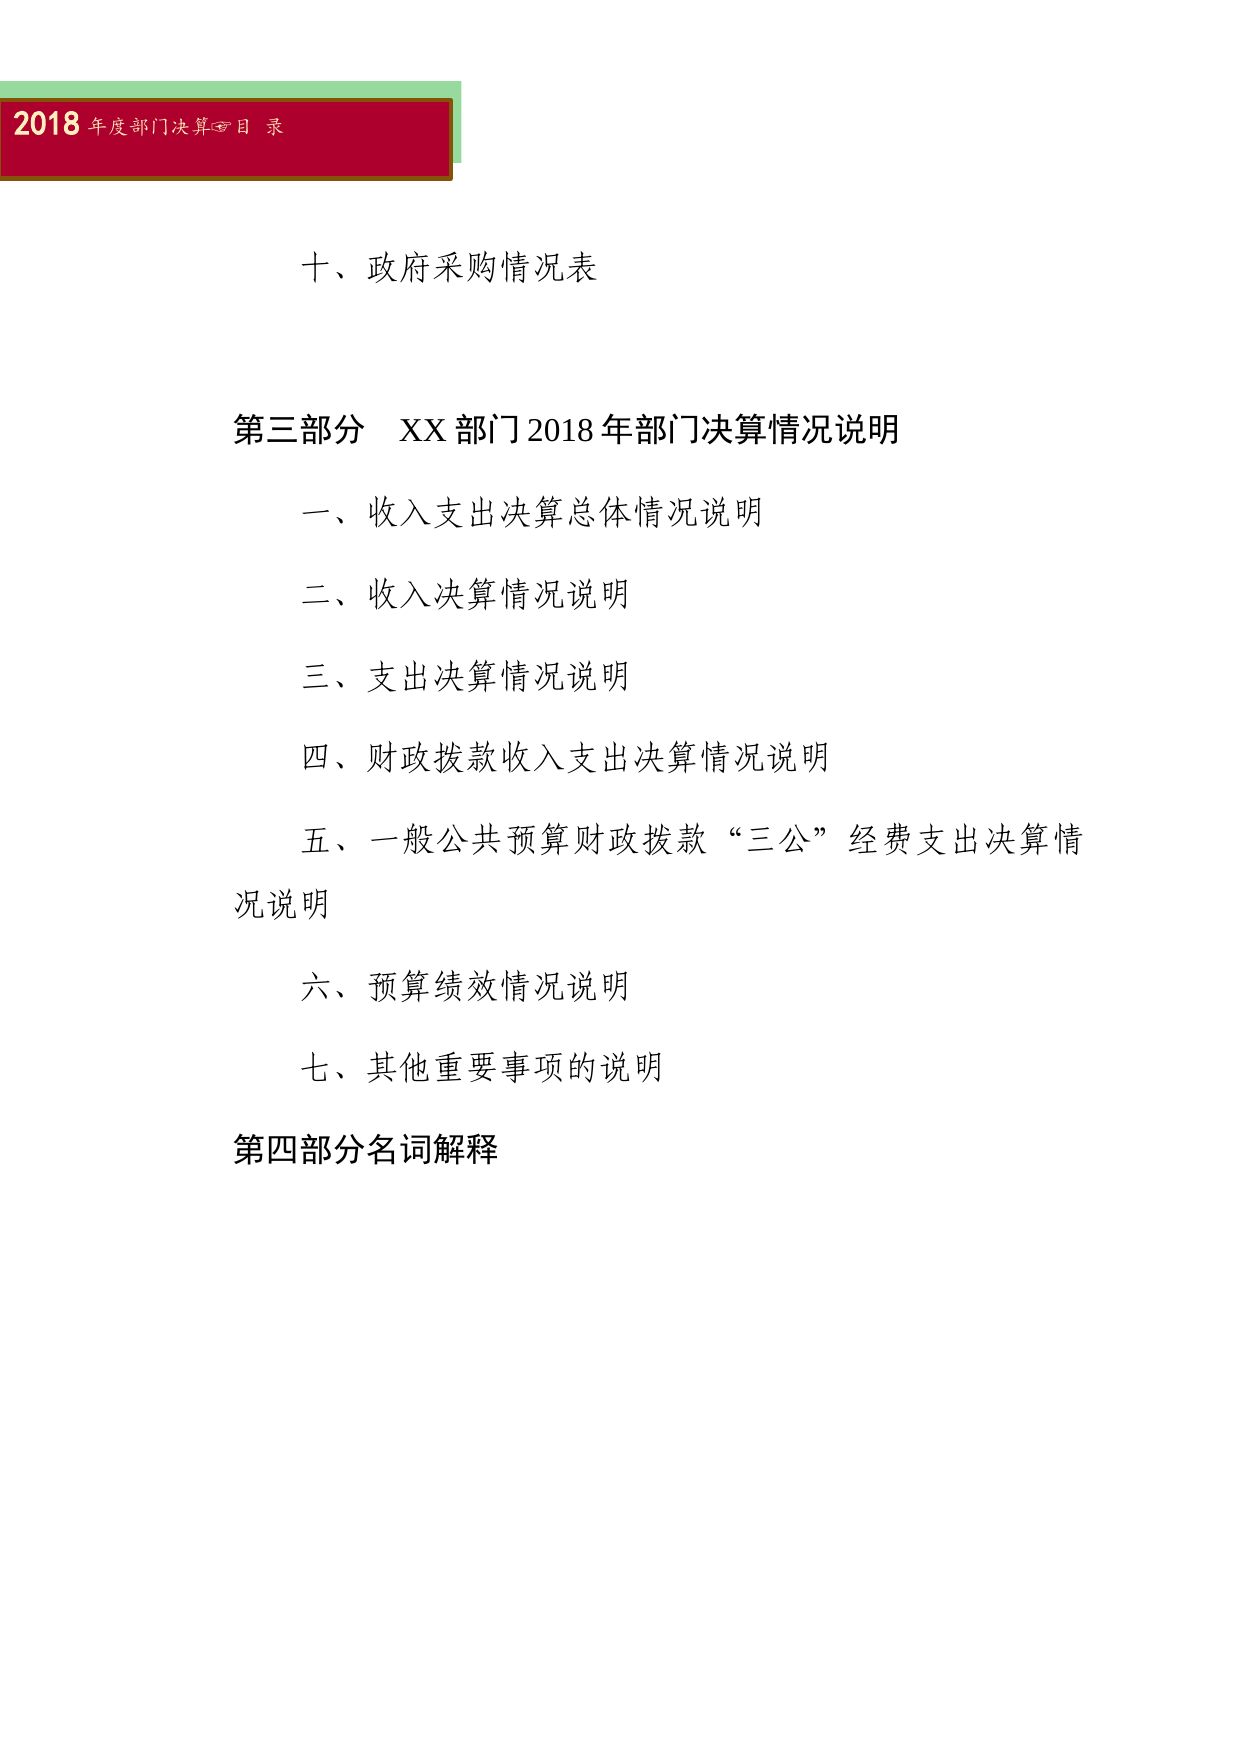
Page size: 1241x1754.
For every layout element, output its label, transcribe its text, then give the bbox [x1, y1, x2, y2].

text 七、其他重要事项的说明 [232, 1033, 1087, 1098]
text 二、收入决算情况说明 [232, 559, 1087, 624]
text 十、政府采购情况表 [232, 233, 1087, 298]
text 第四部分名词解释 [165, 1114, 1087, 1179]
text 六、预算绩效情况说明 [232, 951, 1087, 1016]
text 五、一般公共预算财政拨款“三公”经费支出决算情况说明 [232, 804, 1087, 934]
text 一、收入支出决算总体情况说明 [232, 478, 1087, 543]
text 四、财政拨款收入支出决算情况说明 [232, 723, 1087, 788]
text 第三部分 XX部门2018年部门决算情况说明 [165, 396, 1087, 461]
text 三、支出决算情况说明 [232, 641, 1087, 706]
